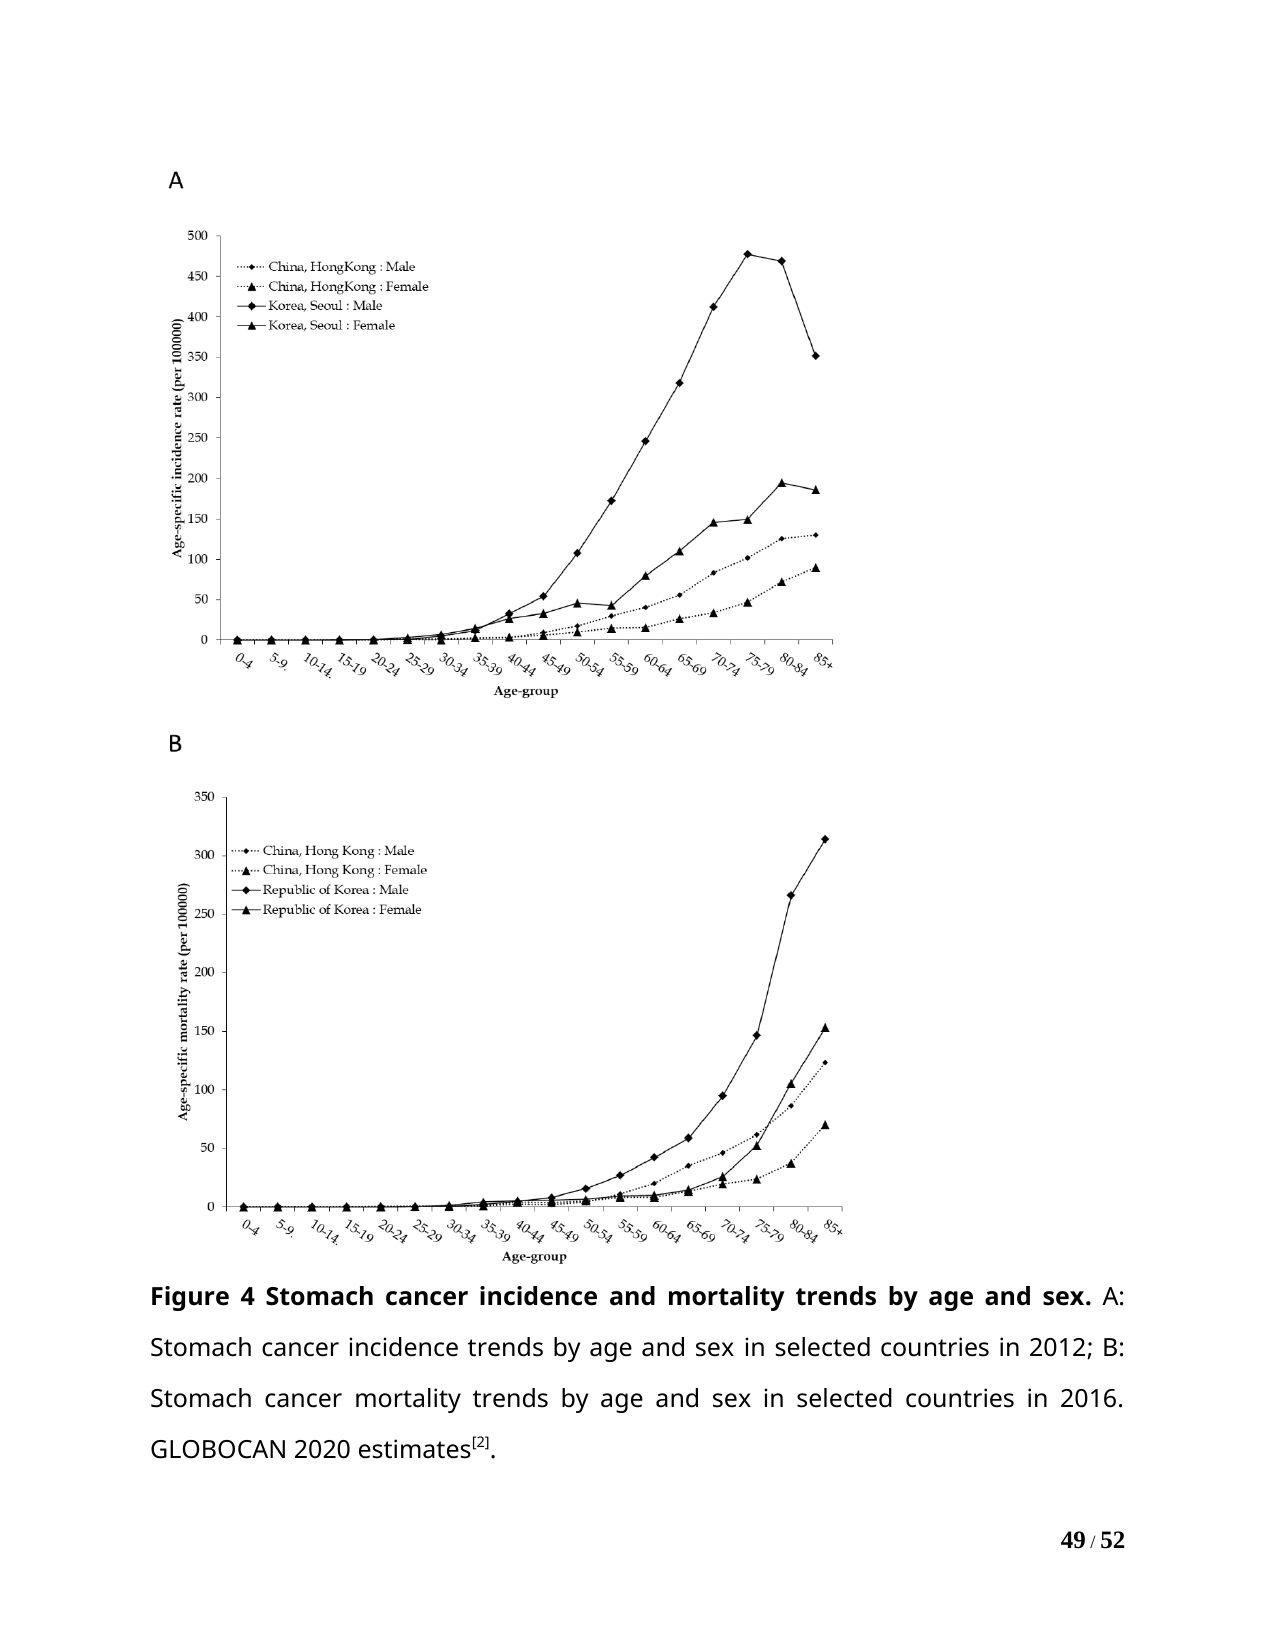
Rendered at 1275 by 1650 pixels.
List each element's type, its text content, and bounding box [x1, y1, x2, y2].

text Figure 4 Stomach cancer incidence and mortality trends by age and sex. A: Stomach cancer incidence trends by age and sex in selected countries in 2012; B: Stomach cancer mortality trends by age and sex in selected countries in 2016. GLOBOCAN 2020 estimates[2]. [150, 1279, 1125, 1466]
picture [150, 150, 838, 700]
picture [150, 714, 848, 1265]
